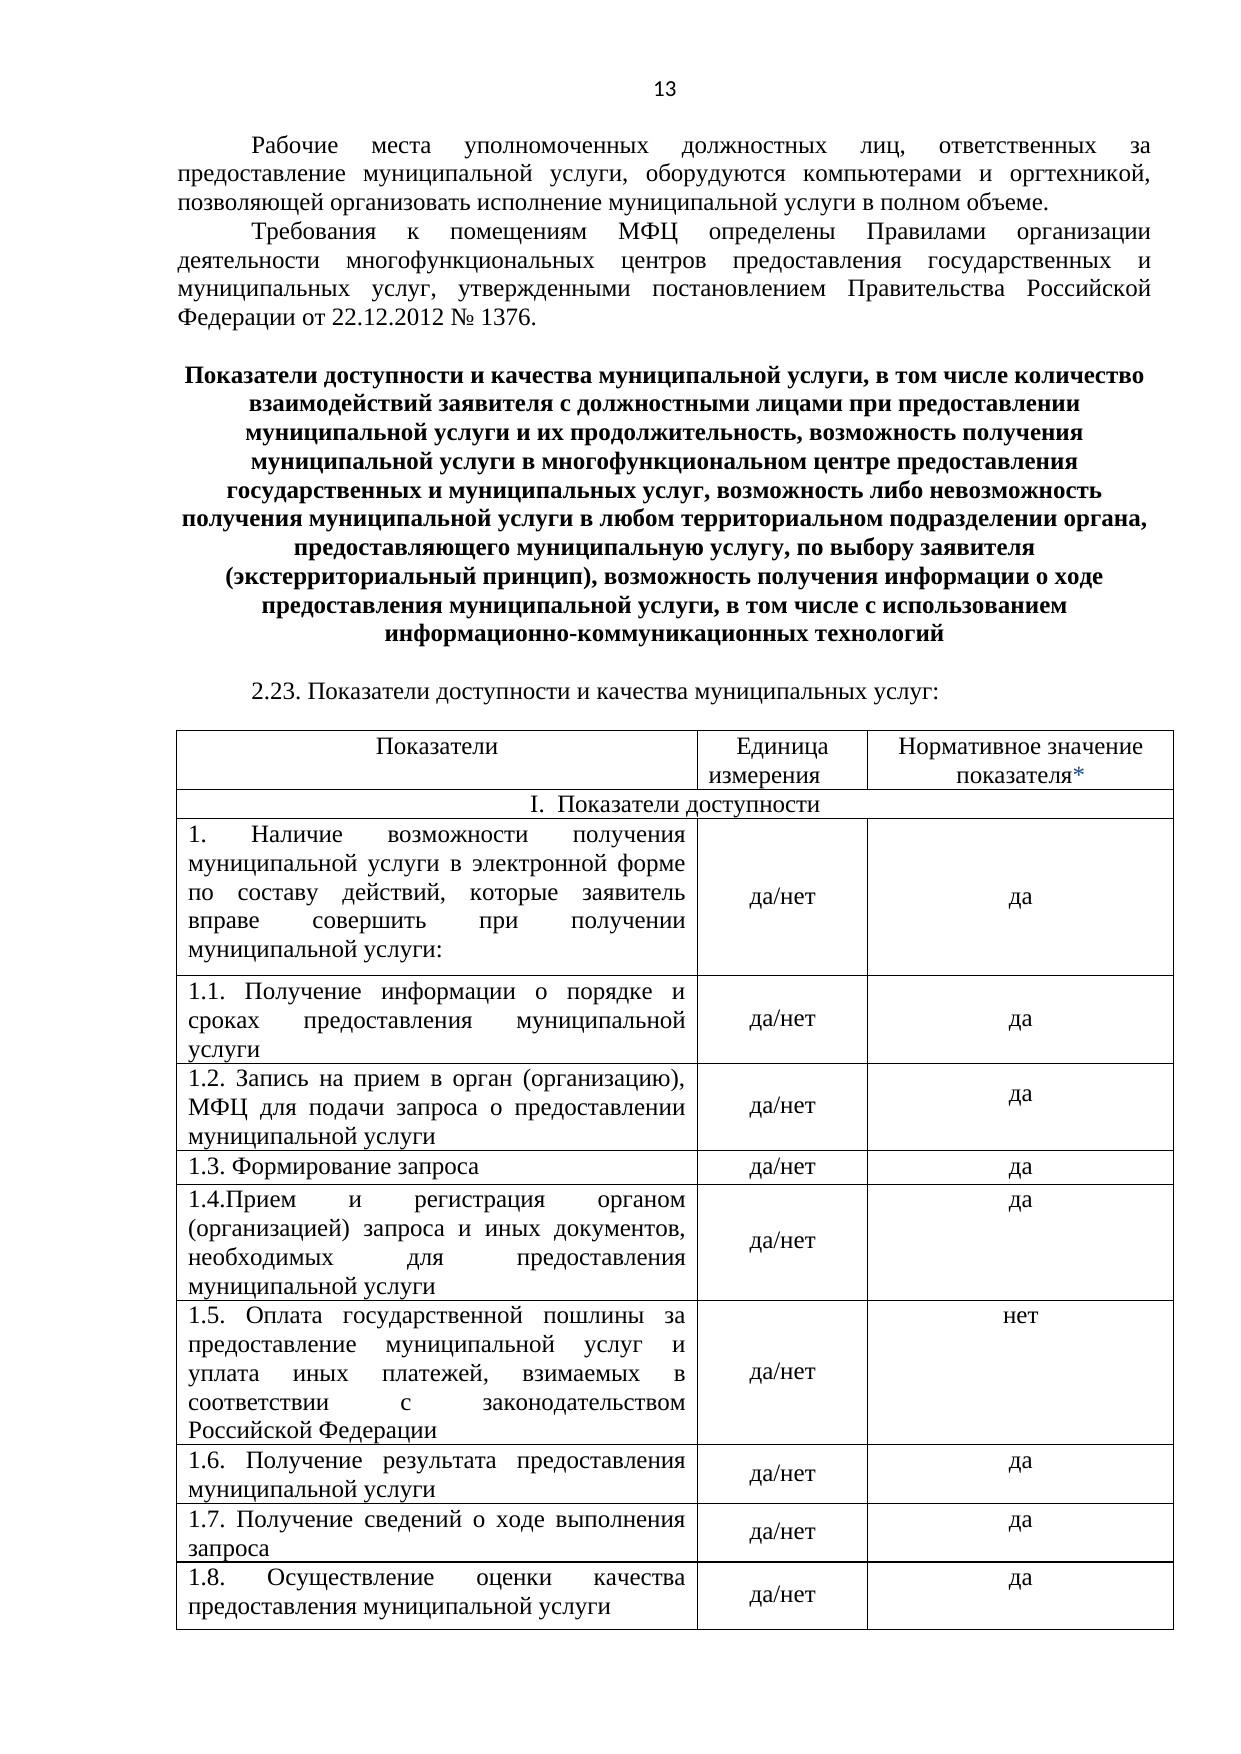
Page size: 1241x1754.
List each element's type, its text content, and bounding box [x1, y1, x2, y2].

table_cell да [868, 976, 1173, 1062]
table_cell да/нет [698, 1445, 867, 1503]
table_cell да/нет [698, 819, 867, 975]
text 2.23. Показатели доступности и качества муниципальных услуг: [177, 676, 1152, 705]
table_cell 1. Наличие возможности получения муниципальной услуги в электронной форме по составу действий, которые заявитель вправе совершить при получении муниципальной услуги: [177, 819, 697, 975]
table_cell да [868, 1445, 1173, 1503]
table_cell да/нет [698, 1151, 867, 1183]
table_cell 1.8. Осуществление оценки качества предоставления муниципальной услуги [177, 1563, 697, 1629]
table_cell да [868, 1504, 1173, 1561]
table_cell 1.7. Получение сведений о ходе выполнения запроса [177, 1504, 697, 1561]
table_cell нет [868, 1301, 1173, 1444]
table_cell 1.2. Запись на прием в орган (организацию), МФЦ для подачи запроса о предоставлении муниципальной услуги [177, 1064, 697, 1150]
table_cell 1.4.Прием и регистрация органом (организацией) запроса и иных документов, необходимых для предоставления муниципальной услуги [177, 1185, 697, 1299]
table_cell да/нет [698, 1064, 867, 1150]
table_cell да/нет [698, 1301, 867, 1444]
table_cell да/нет [698, 1504, 867, 1561]
table_cell да [868, 1064, 1173, 1150]
table_cell да/нет [698, 1563, 867, 1629]
text Рабочие места уполномоченных должностных лиц, ответственных за предоставление муниципальной услуги, оборудуются компьютерами и оргтехникой, позволяющей организовать исполнение муниципальной услуги в полном объеме. [177, 130, 1152, 216]
table_header Нормативное значение показателя* [868, 731, 1173, 788]
table_cell 1.1. Получение информации о порядке и сроках предоставления муниципальной услуги [177, 976, 697, 1062]
table_cell 1.6. Получение результата предоставления муниципальной услуги [177, 1445, 697, 1503]
table_cell да [868, 819, 1173, 975]
table_cell I. Показатели доступности [177, 790, 1173, 818]
table_cell да [868, 1185, 1173, 1299]
table_header Единица измерения [698, 731, 867, 788]
table_cell 1.3. Формирование запроса [177, 1151, 697, 1183]
table_cell 1.5. Оплата государственной пошлины за предоставление муниципальной услуг и уплата иных платежей, взимаемых в соответствии с законодательством Российской Федерации [177, 1301, 697, 1444]
table_cell да [868, 1563, 1173, 1629]
table_header Показатели [177, 731, 697, 788]
text Показатели доступности и качества муниципальной услуги, в том числе количество взаимодействий заявителя с должностными лицами при предоставлении муниципальной услуги и их продолжительность, возможность получения муниципальной услуги в многофункциональном центре предоставления государственных и муниципальных услуг, возможность либо невозможность получения муниципальной услуги в любом территориальном подразделении органа, предоставляющего муниципальную услугу, по выбору заявителя (экстерриториальный принцип), возможность получения информации о ходе предоставления муниципальной услуги, в том числе с использованием информационно-коммуникационных технологий [177, 360, 1152, 647]
table_cell да [868, 1151, 1173, 1183]
text Требования к помещениям МФЦ определены Правилами организации деятельности многофункциональных центров предоставления государственных и муниципальных услуг, утвержденными постановлением Правительства Российской Федерации от 22.12.2012 № 1376. [177, 216, 1152, 331]
table_cell да/нет [698, 1185, 867, 1299]
table_cell да/нет [698, 976, 867, 1062]
